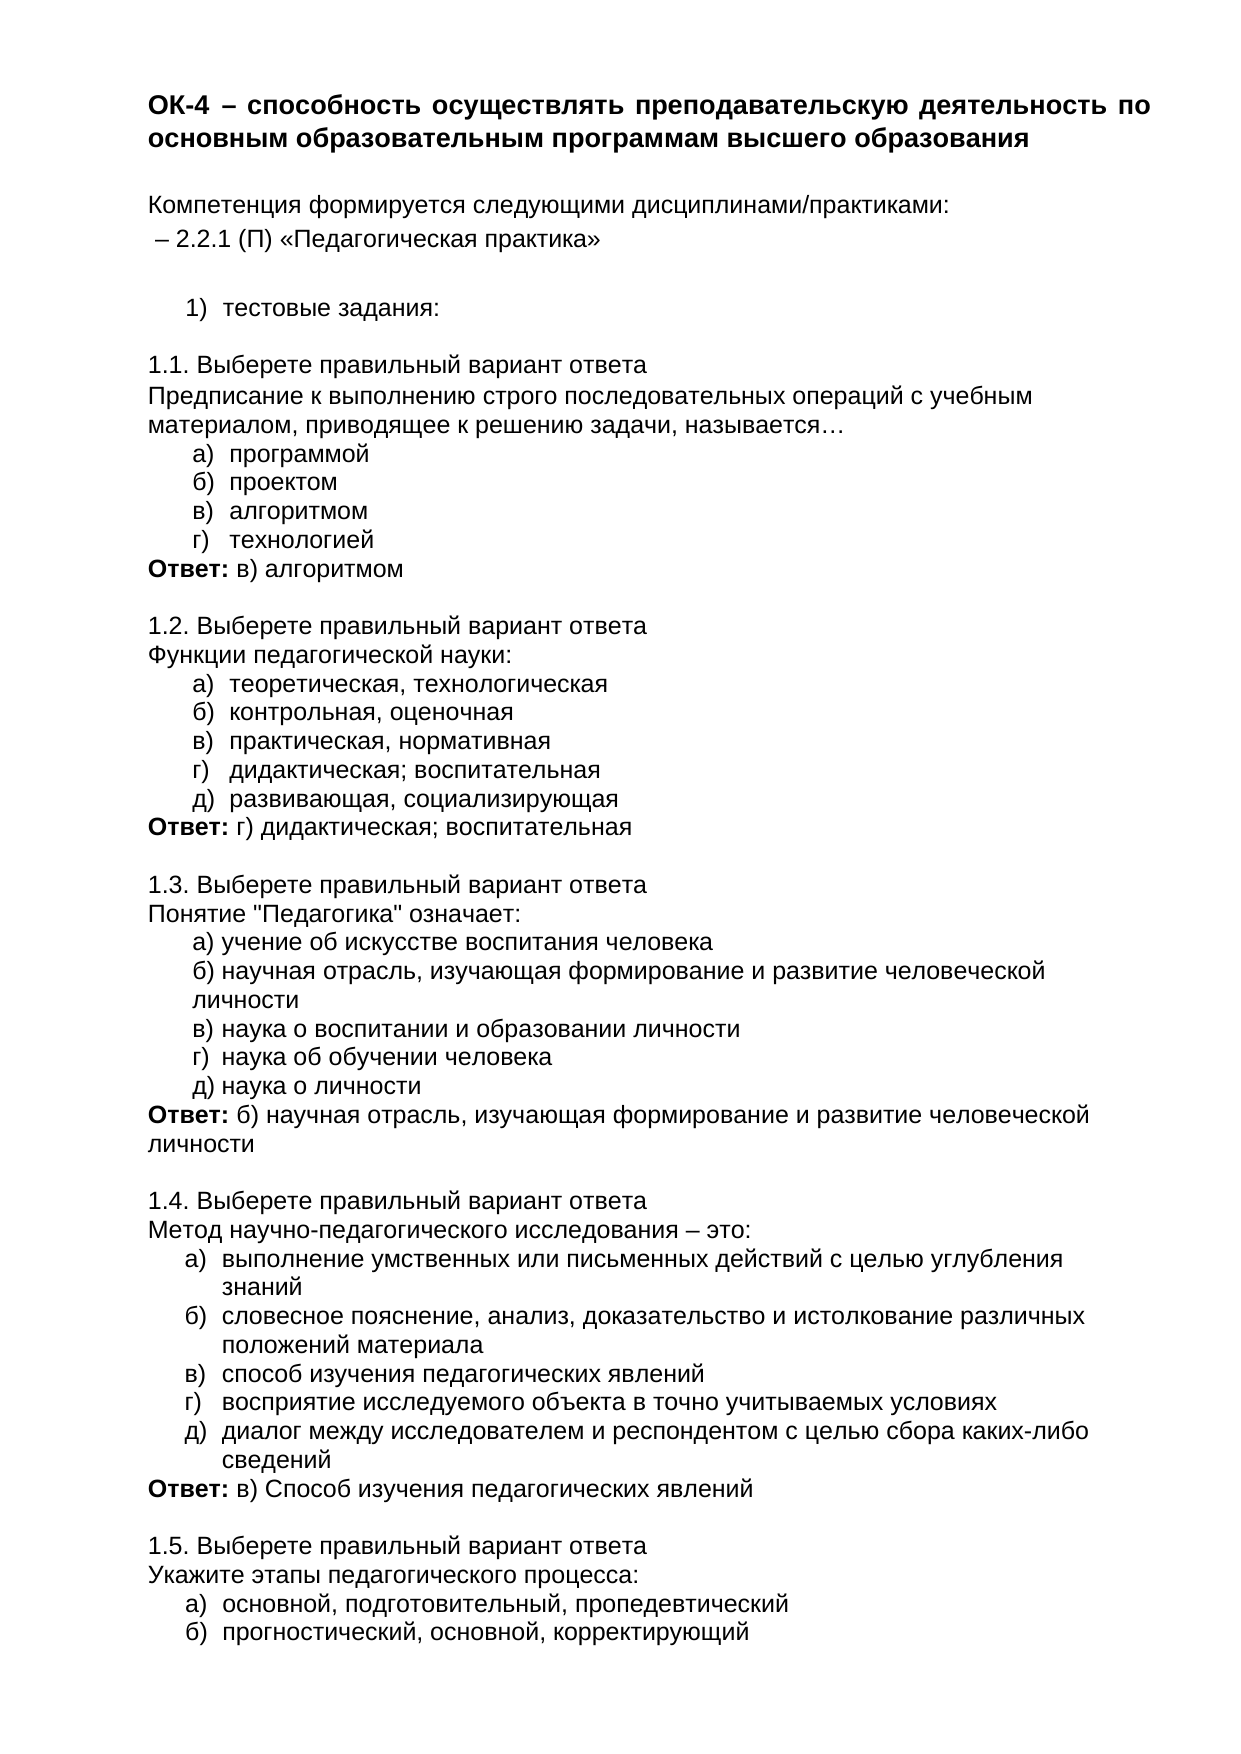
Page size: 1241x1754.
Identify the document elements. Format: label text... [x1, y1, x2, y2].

list словесное пояснение, анализ, доказательство и истолкование различных положений материала [184, 1301, 1152, 1359]
list наука о личности [192, 1071, 1152, 1100]
text Укажите этапы педагогического процесса: [148, 1560, 1139, 1589]
text 1.4. Выберете правильный вариант ответа [148, 1186, 1139, 1215]
text – 2.2.1 (П) «Педагогическая практика» [148, 224, 1152, 253]
text Компетенция формируется следующими дисциплинами/практиками: [148, 190, 1152, 219]
text 1.1. Выберете правильный вариант ответа [148, 350, 1152, 379]
text Функции педагогической науки: [148, 640, 1139, 669]
list технологией [192, 525, 1152, 554]
list научная отрасль, изучающая формирование и развитие человеческой личности [192, 956, 1152, 1014]
text 1.3. Выберете правильный вариант ответа [148, 870, 1152, 899]
text Ответ: в) Способ изучения педагогических явлений [148, 1474, 1152, 1502]
list способ изучения педагогических явлений [184, 1359, 1152, 1387]
list контрольная, оценочная [192, 697, 1152, 726]
list наука о воспитании и образовании личности [192, 1014, 1152, 1042]
list практическая, нормативная [192, 726, 1152, 755]
list выполнение умственных или письменных действий с целью углубления знаний [184, 1244, 1152, 1301]
text 1.2. Выберете правильный вариант ответа [148, 611, 1139, 640]
list программой [192, 439, 1152, 467]
text Ответ: в) алгоритмом [148, 554, 1152, 582]
text Ответ: б) научная отрасль, изучающая формирование и развитие человеческой личности [148, 1100, 1152, 1157]
list проектом [192, 467, 1152, 496]
text Метод научно-педагогического исследования – это: [148, 1215, 1139, 1244]
list диалог между исследователем и респондентом с целью сбора каких-либо сведений [184, 1416, 1152, 1474]
list наука об обучении человека [192, 1042, 1152, 1071]
list дидактическая; воспитательная [192, 755, 1152, 784]
text Ответ: г) дидактическая; воспитательная [148, 812, 1152, 841]
list основной, подготовительный, пропедевтический [185, 1589, 1152, 1617]
text Предписание к выполнению строго последовательных операций с учебным материалом, приводящее к решению задачи, называется… [148, 381, 1152, 439]
text Понятие "Педагогика" означает: [148, 899, 1139, 927]
list восприятие исследуемого объекта в точно учитываемых условиях [184, 1387, 1152, 1416]
list тестовые задания: [185, 293, 1152, 321]
list развивающая, социализирующая [192, 784, 1152, 812]
list прогностический, основной, корректирующий [185, 1617, 1152, 1646]
list учение об искусстве воспитания человека [192, 927, 1152, 956]
text ОК-4 – способность осуществлять преподавательскую деятельность по основным образовательным программам высшего образования [148, 89, 1152, 154]
list теоретическая, технологическая [192, 669, 1152, 697]
list алгоритмом [192, 496, 1152, 525]
text 1.5. Выберете правильный вариант ответа [148, 1531, 1139, 1560]
